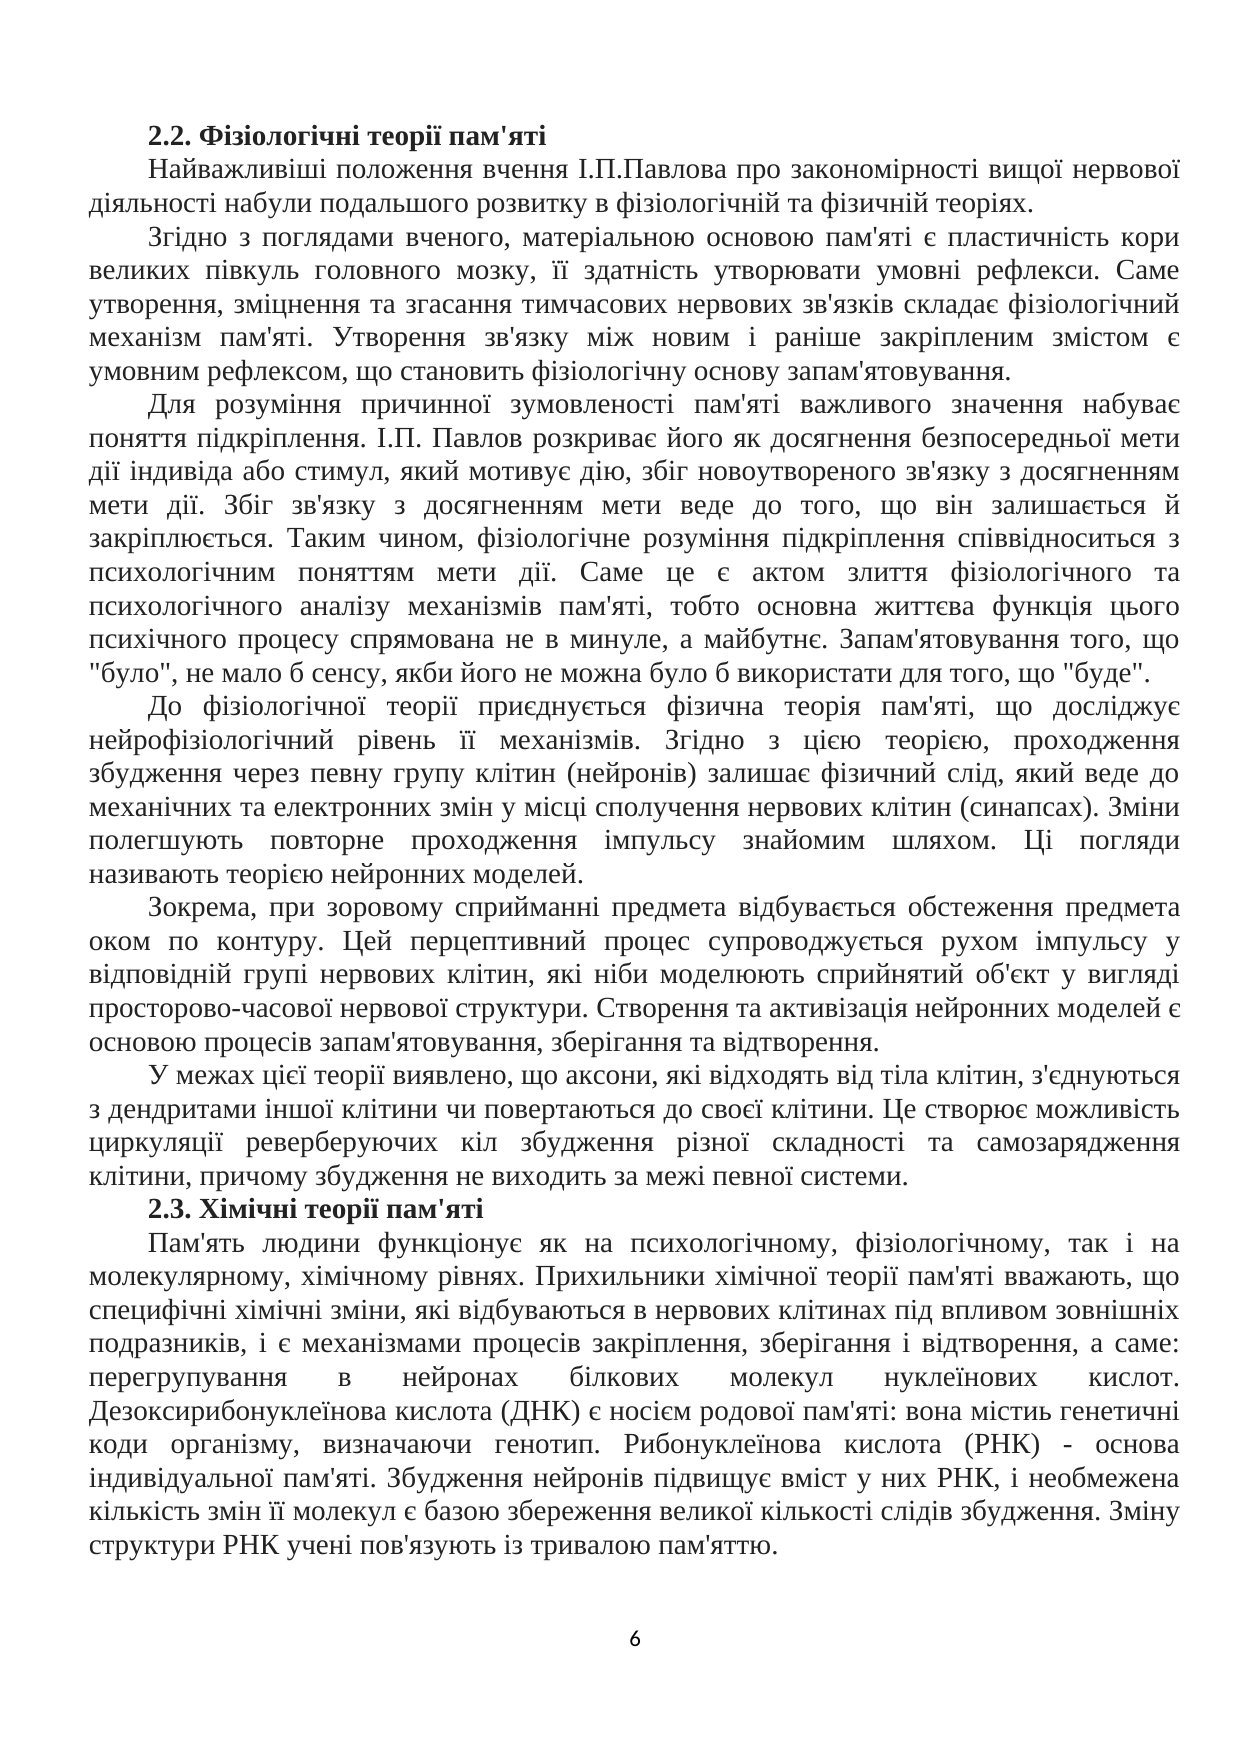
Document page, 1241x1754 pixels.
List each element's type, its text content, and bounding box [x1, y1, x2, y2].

text Найважливіші положення вчення І.П.Павлова про закономірності вищої нервової діяльності набули подальшого розвитку в фізіологічній та фізичній теоріях. [89, 152, 1181, 219]
text До фізіологічної теорії приєднується фізична теорія пам'яті, що досліджує нейрофізіологічний рівень її механізмів. Згідно з цією теорією, проходження збудження через певну групу клітин (нейронів) залишає фізичний слід, який веде до механічних та електронних змін у місці сполучення нервових клітин (синапсах). Зміни полегшують повторне проходження імпульсу знайомим шляхом. Ці погляди називають теорією нейронних моделей. [89, 688, 1181, 889]
subtitle 2.3. Хімічні теорії пам'яті [89, 1191, 1181, 1225]
text У межах цієї теорії виявлено, що аксони, які відходять від тіла клітин, з'єднуються з дендритами іншої клітини чи повертаються до своєї клітини. Це створює можливість циркуляції реверберуючих кіл збудження різної складності та самозарядження клітини, причому збудження не виходить за межі певної системи. [89, 1057, 1181, 1191]
subtitle 2.2. Фізіологічні теорії пам'яті [89, 118, 1181, 152]
text Для розуміння причинної зумовленості пам'яті важливого значення набуває поняття підкріплення. І.П. Павлов розкриває його як досягнення безпосередньої мети дії індивіда або стимул, який мотивує дію, збіг новоутвореного зв'язку з досягненням мети дії. Збіг зв'язку з досягненням мети веде до того, що він залишається й закріплюється. Таким чином, фізіологічне розуміння підкріплення співвідноситься з психологічним поняттям мети дії. Саме це є актом злиття фізіологічного та психологічного аналізу механізмів пам'яті, тобто основна життєва функція цього психічного процесу спрямована не в минуле, а майбутнє. Запам'ятовування того, що "було", не мало б сенсу, якби його не можна було б використати для того, що "буде". [89, 386, 1181, 688]
text Зокрема, при зоровому сприйманні предмета відбувається обстеження предмета оком по контуру. Цей перцептивний процес супроводжується рухом імпульсу у відповідній групі нервових клітин, які ніби моделюють сприйнятий об'єкт у вигляді просторово-часової нервової структури. Створення та активізація нейронних моделей є основою процесів запам'ятовування, зберігання та відтворення. [89, 889, 1181, 1057]
text Згідно з поглядами вченого, матеріальною основою пам'яті є пластичність кори великих півкуль головного мозку, її здатність утворювати умовні рефлекси. Саме утворення, зміцнення та згасання тимчасових нервових зв'язків складає фізіологічний механізм пам'яті. Утворення зв'язку між новим і раніше закріпленим змістом є умовним рефлексом, що становить фізіологічну основу запам'ятовування. [89, 219, 1181, 386]
text Пам'ять людини функціонує як на психологічному, фізіологічному, так і на молекулярному, хімічному рівнях. Прихильники хімічної теорії пам'яті вважають, що специфічні хімічні зміни, які відбуваються в нервових клітинах під впливом зовнішніх подразників, і є механізмами процесів закріплення, зберігання і відтворення, а саме: перегрупування в нейронах білкових молекул нуклеїнових кислот. Дезоксирибонуклеїнова кислота (ДНК) є носієм родової пам'яті: вона містиь генетичні коди організму, визначаючи генотип. Рибонуклеїнова кислота (РНК) - основа індивідуальної пам'яті. Збудження нейронів підвищує вміст у них РНК, і необмежена кількість змін її молекул є базою збереження великої кількості слідів збудження. Зміну структури РНК учені пов'язують із тривалою пам'яттю. [89, 1225, 1181, 1560]
